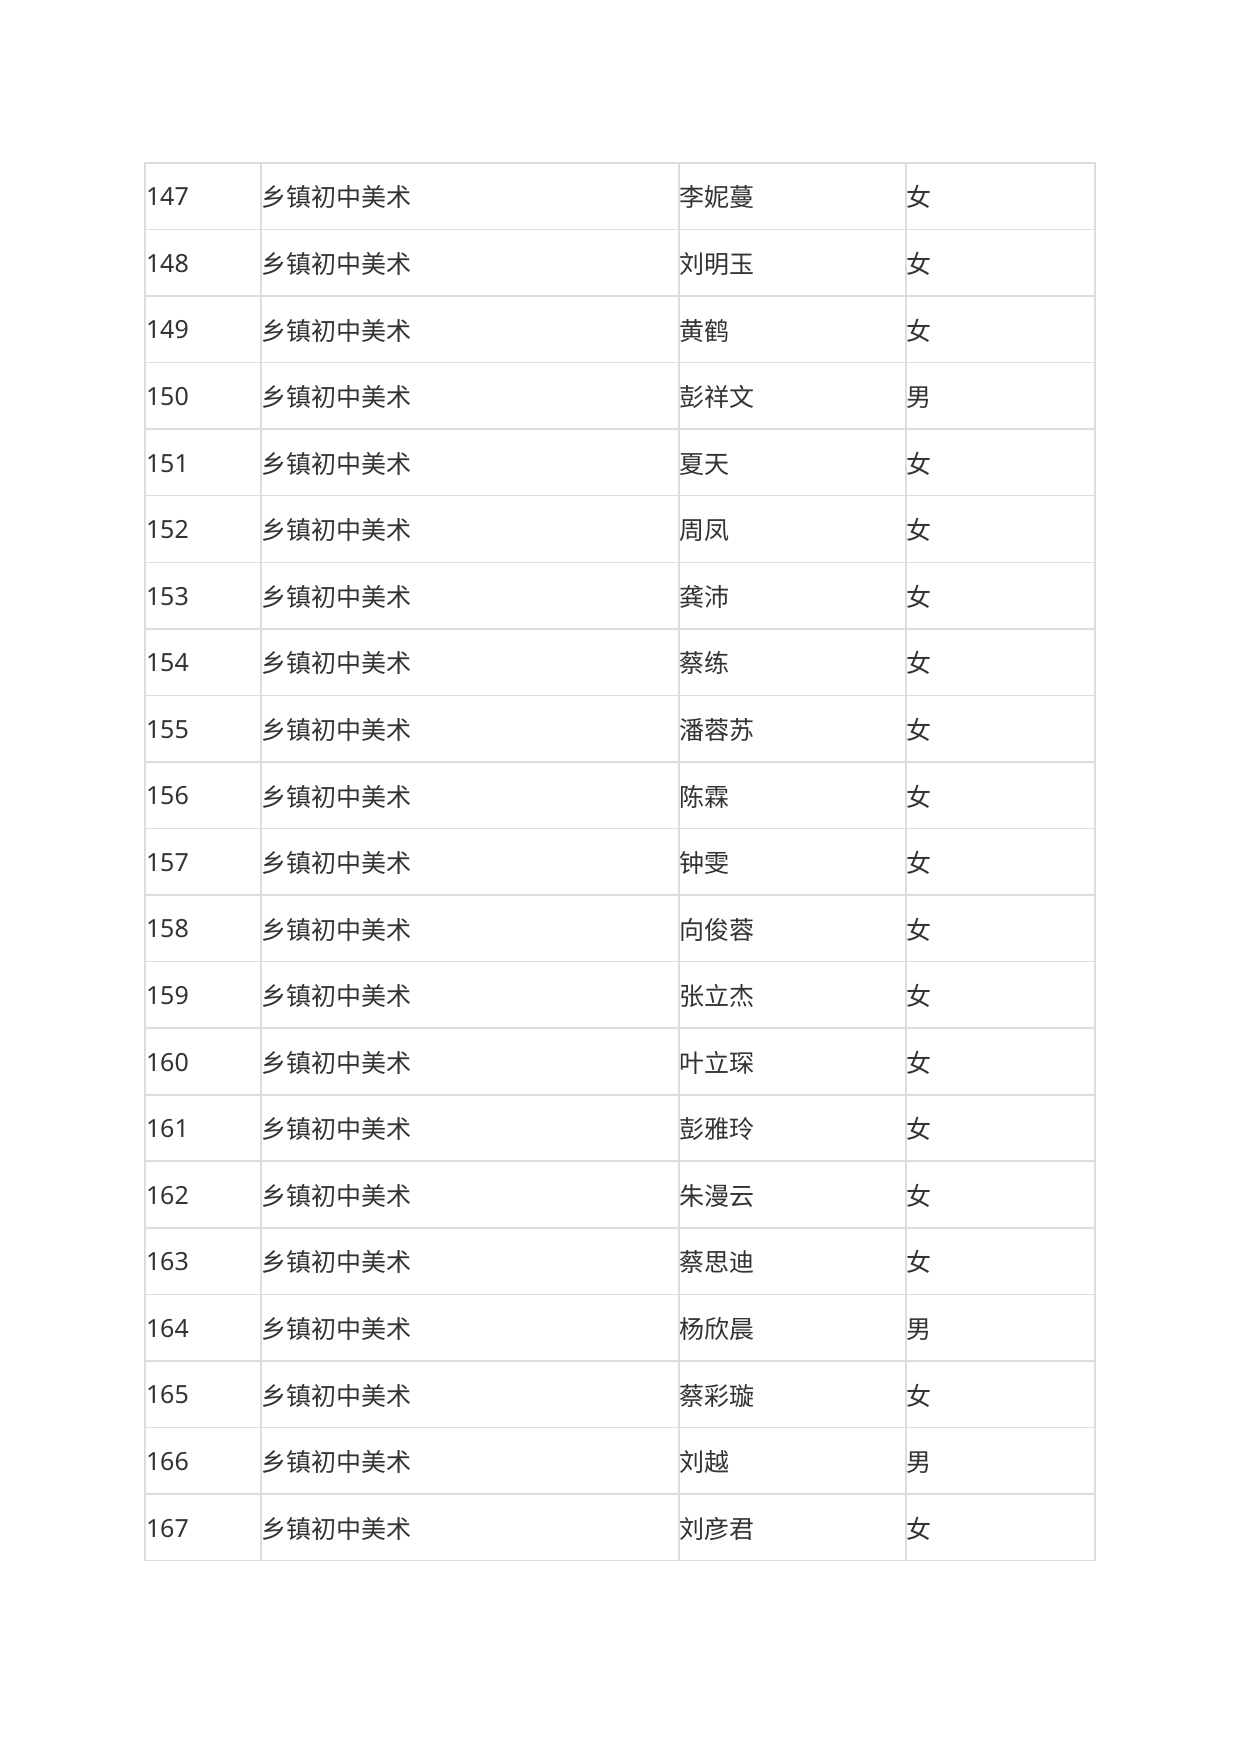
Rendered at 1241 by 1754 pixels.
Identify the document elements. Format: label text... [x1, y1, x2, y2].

table_cell 刘越 [680, 1428, 905, 1493]
table_cell 刘彦君 [680, 1495, 905, 1560]
table_cell 女 [907, 1362, 1094, 1427]
table_cell 159 [146, 962, 260, 1027]
table_cell 男 [907, 1428, 1094, 1493]
table_cell 158 [146, 896, 260, 961]
table_cell 乡镇初中美术 [262, 1229, 678, 1293]
table_cell 叶立琛 [680, 1029, 905, 1094]
table_cell 女 [907, 696, 1094, 761]
table_cell 向俊蓉 [680, 896, 905, 961]
table_cell 乡镇初中美术 [262, 763, 678, 828]
table_cell 刘明玉 [680, 230, 905, 295]
table_cell 女 [907, 829, 1094, 894]
table_cell 乡镇初中美术 [262, 1295, 678, 1360]
table_cell 蔡思迪 [680, 1229, 905, 1293]
table_cell 153 [146, 563, 260, 628]
table_cell 乡镇初中美术 [262, 164, 678, 228]
table_cell 蔡彩璇 [680, 1362, 905, 1427]
table_cell 156 [146, 763, 260, 828]
table_cell 陈霖 [680, 763, 905, 828]
table_cell 女 [907, 1495, 1094, 1560]
table_cell 彭雅玲 [680, 1096, 905, 1160]
table_cell 黄鹤 [680, 297, 905, 362]
table_cell 148 [146, 230, 260, 295]
table_cell 女 [907, 563, 1094, 628]
table_cell 155 [146, 696, 260, 761]
table_cell 乡镇初中美术 [262, 1029, 678, 1094]
table_cell 乡镇初中美术 [262, 1096, 678, 1160]
table_cell 乡镇初中美术 [262, 563, 678, 628]
table_cell 女 [907, 896, 1094, 961]
table_cell 乡镇初中美术 [262, 829, 678, 894]
table_cell 女 [907, 763, 1094, 828]
table_cell 男 [907, 363, 1094, 428]
table_cell 女 [907, 1162, 1094, 1227]
table_cell 160 [146, 1029, 260, 1094]
table_cell 乡镇初中美术 [262, 1428, 678, 1493]
table_cell 乡镇初中美术 [262, 630, 678, 694]
table_cell 女 [907, 297, 1094, 362]
table_cell 164 [146, 1295, 260, 1360]
table_cell 龚沛 [680, 563, 905, 628]
table_cell 夏天 [680, 430, 905, 495]
table_cell 乡镇初中美术 [262, 1162, 678, 1227]
table_cell 女 [907, 430, 1094, 495]
table_cell 149 [146, 297, 260, 362]
table_cell 157 [146, 829, 260, 894]
table_cell 杨欣晨 [680, 1295, 905, 1360]
table_cell 乡镇初中美术 [262, 496, 678, 561]
table_cell 150 [146, 363, 260, 428]
table_cell 147 [146, 164, 260, 228]
table_cell 152 [146, 496, 260, 561]
table_cell 钟雯 [680, 829, 905, 894]
table_cell 乡镇初中美术 [262, 1495, 678, 1560]
table_cell 潘蓉苏 [680, 696, 905, 761]
table_cell 李妮蔓 [680, 164, 905, 228]
table_cell 女 [907, 230, 1094, 295]
table_cell 女 [907, 164, 1094, 228]
table_cell 周凤 [680, 496, 905, 561]
table_cell 乡镇初中美术 [262, 962, 678, 1027]
table_cell 乡镇初中美术 [262, 696, 678, 761]
table_cell 乡镇初中美术 [262, 297, 678, 362]
table_cell 163 [146, 1229, 260, 1293]
table_cell 女 [907, 630, 1094, 694]
table_cell 乡镇初中美术 [262, 1362, 678, 1427]
table_cell 乡镇初中美术 [262, 363, 678, 428]
table_cell 女 [907, 1029, 1094, 1094]
table_cell 162 [146, 1162, 260, 1227]
table_cell 乡镇初中美术 [262, 230, 678, 295]
table_cell 女 [907, 1096, 1094, 1160]
table_cell 167 [146, 1495, 260, 1560]
table_cell 154 [146, 630, 260, 694]
table_cell 166 [146, 1428, 260, 1493]
table_cell 张立杰 [680, 962, 905, 1027]
table_cell 161 [146, 1096, 260, 1160]
table_cell 乡镇初中美术 [262, 430, 678, 495]
table_cell 女 [907, 962, 1094, 1027]
table_cell 乡镇初中美术 [262, 896, 678, 961]
table_cell 165 [146, 1362, 260, 1427]
table_cell 女 [907, 1229, 1094, 1293]
table_cell 朱漫云 [680, 1162, 905, 1227]
table_cell 男 [907, 1295, 1094, 1360]
table_cell 151 [146, 430, 260, 495]
table_cell 蔡练 [680, 630, 905, 694]
table_cell 女 [907, 496, 1094, 561]
table_cell 彭祥文 [680, 363, 905, 428]
